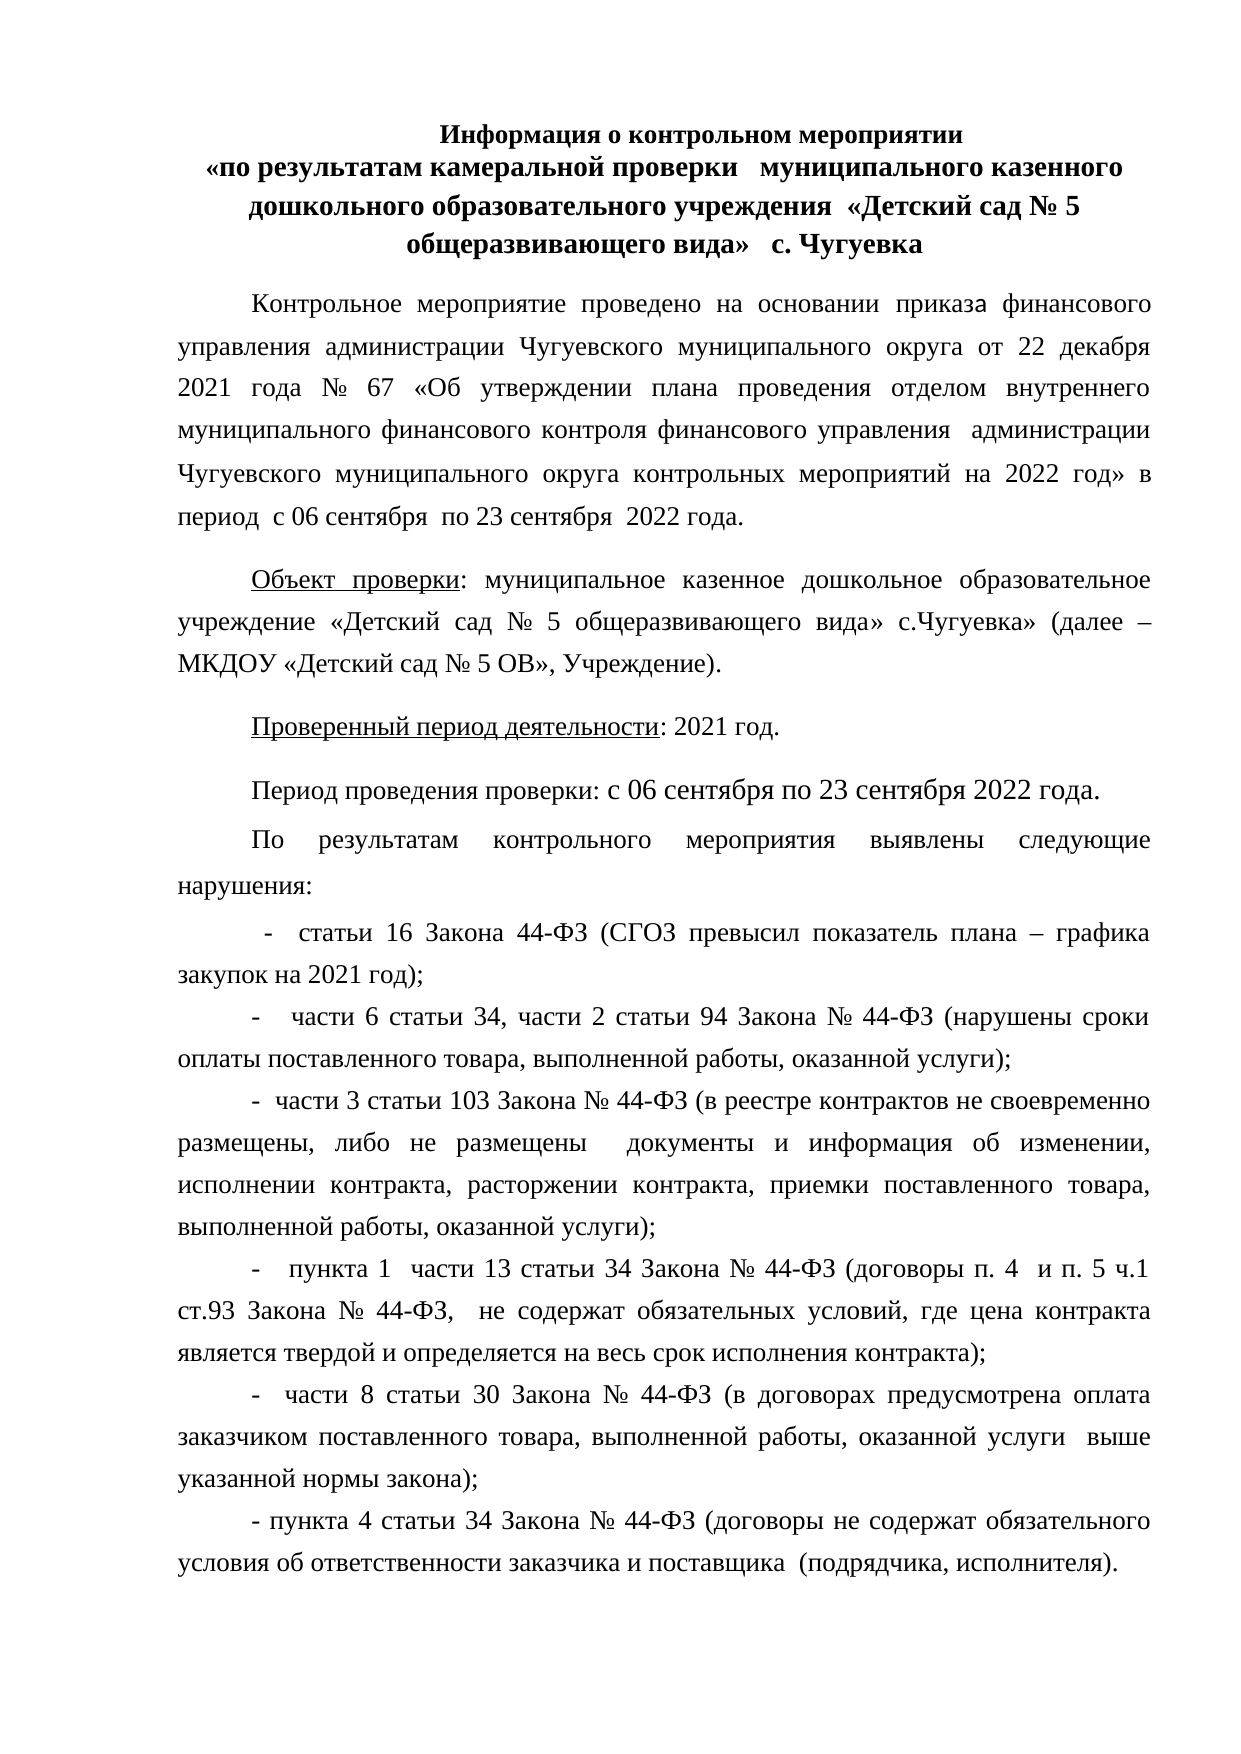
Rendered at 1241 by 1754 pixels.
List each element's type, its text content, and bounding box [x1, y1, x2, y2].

text - части 3 статьи 103 Закона № 44-ФЗ (в реестре контрактов не своевременно размещены, либо не размещены документы и информация об изменении, исполнении контракта, расторжении контракта, приемки поставленного товара, выполненной работы, оказанной услуги); [177, 1084, 1152, 1241]
text По результатам контрольного мероприятия выявлены следующие нарушения: [177, 823, 1152, 901]
text Объект проверки: муниципальное казенное дошкольное образовательное учреждение «Детский сад № 5 общеразвивающего вида» с.Чугуевка» (далее – МКДОУ «Детский сад № 5 ОВ», Учреждение). [177, 563, 1152, 678]
text Проверенный период деятельности: 2021 год. [177, 709, 1152, 741]
text - статьи 16 Закона 44-ФЗ (СГОЗ превысил показатель плана – графика закупок на 2021 год); [177, 916, 1152, 989]
text - пункта 1 части 13 статьи 34 Закона № 44-ФЗ (договоры п. 4 и п. 5 ч.1 ст.93 Закона № 44-ФЗ, не содержат обязательных условий, где цена контракта является твердой и определяется на весь срок исполнения контракта); [177, 1252, 1152, 1367]
text «по результатам камеральной проверки муниципального казенного дошкольного образовательного учреждения «Детский сад № 5 общеразвивающего вида» с. Чугуевка [177, 149, 1152, 260]
text - части 6 статьи 34, части 2 статьи 94 Закона № 44-ФЗ (нарушены сроки оплаты поставленного товара, выполненной работы, оказанной услуги); [177, 1000, 1152, 1073]
text - части 8 статьи 30 Закона № 44-ФЗ (в договорах предусмотрена оплата заказчиком поставленного товара, выполненной работы, оказанной услуги выше указанной нормы закона); [177, 1378, 1152, 1493]
text Контрольное мероприятие проведено на основании приказа финансового управления администрации Чугуевского муниципального округа от 22 декабря 2021 года № 67 «Об утверждении плана проведения отделом внутреннего муниципального финансового контроля финансового управления администрации Чугуевского муниципального округа контрольных мероприятий на 2022 год» в период с 06 сентября по 23 сентября 2022 года. [177, 286, 1152, 531]
text Период проведения проверки: с 06 сентября по 23 сентября 2022 года. [177, 772, 1152, 806]
text Информация о контрольном мероприятии [177, 118, 1152, 149]
text - пункта 4 статьи 34 Закона № 44-ФЗ (договоры не содержат обязательного условия об ответственности заказчика и поставщика (подрядчика, исполнителя). [177, 1504, 1152, 1577]
